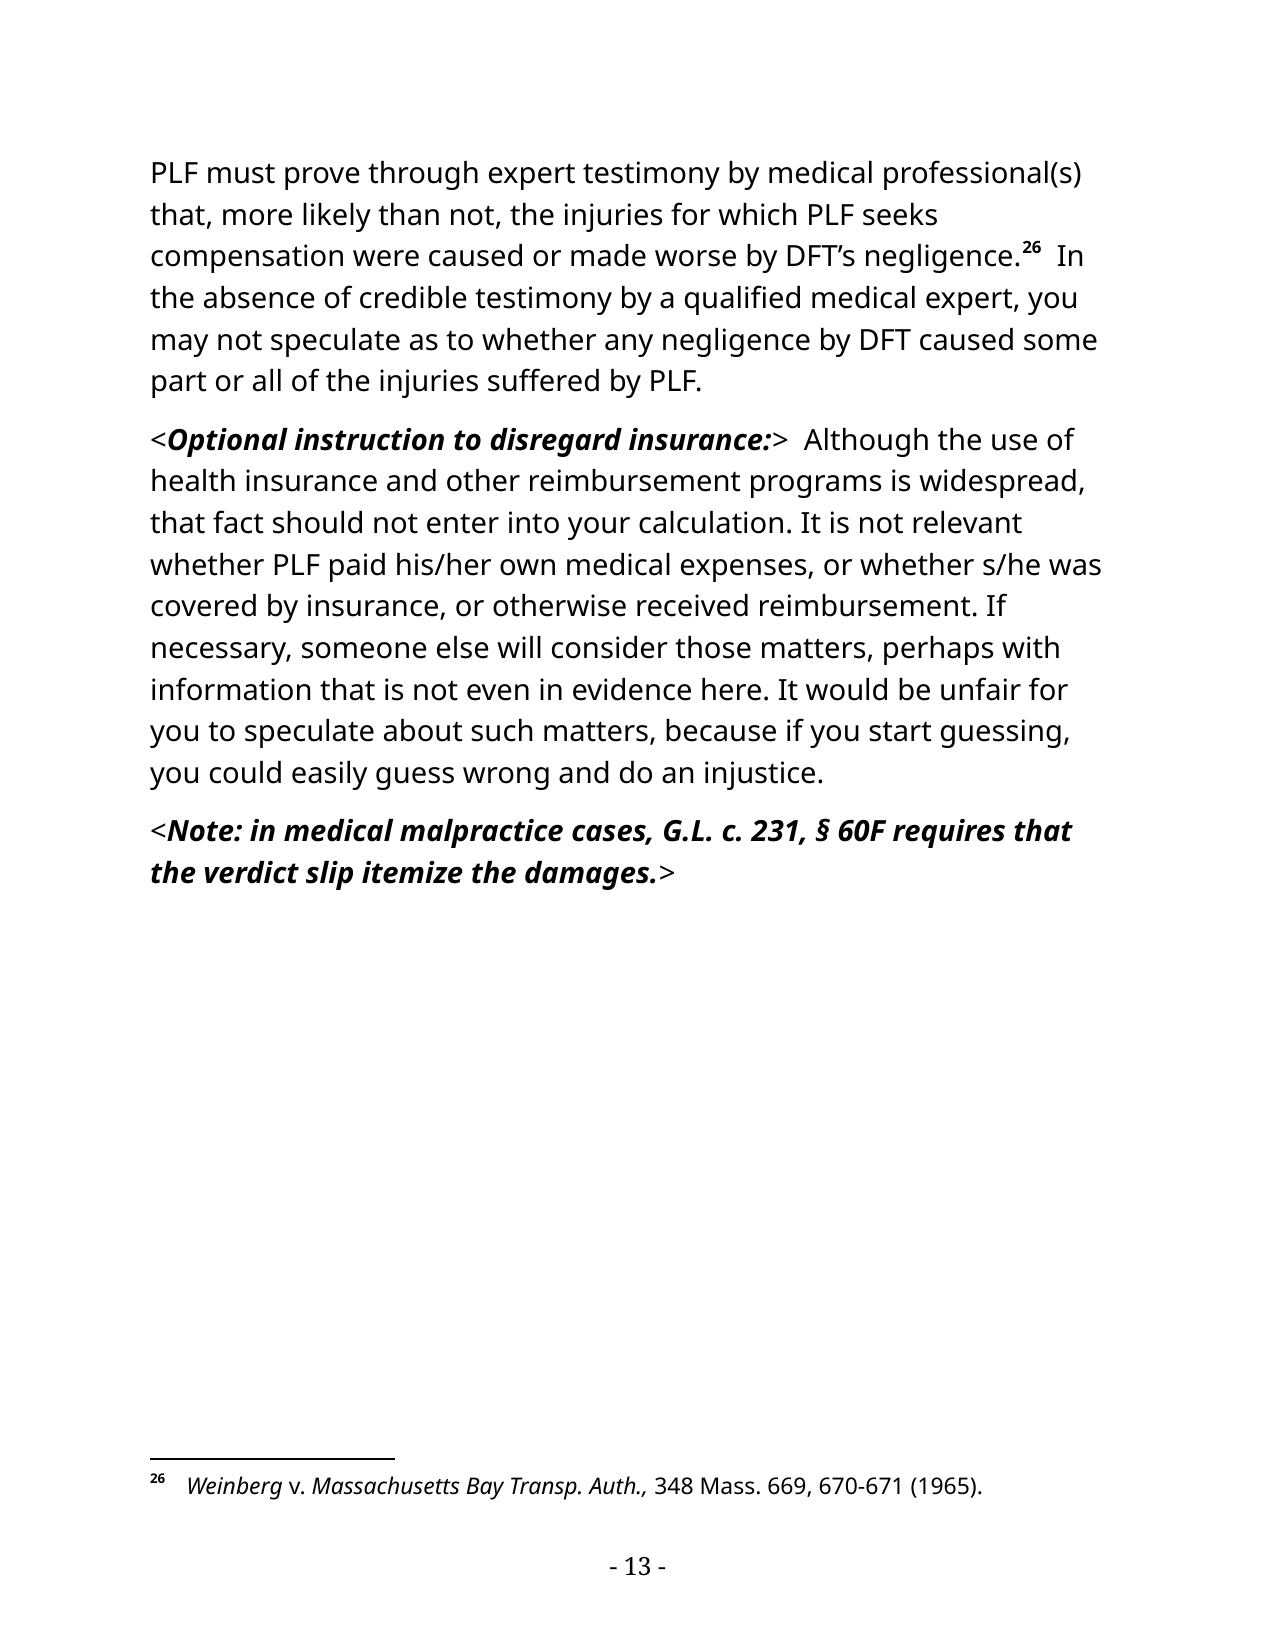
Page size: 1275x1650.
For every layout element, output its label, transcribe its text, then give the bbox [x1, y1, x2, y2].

text PLF must prove through expert testimony by medical professional(s) that, more likely than not, the injuries for which PLF seeks compensation were caused or made worse by DFT’s negligence. In the absence of credible testimony by a qualified medical expert, you may not speculate as to whether any negligence by DFT caused some part or all of the injuries suffered by PLF. [150, 150, 1125, 400]
text <Note: in medical malpractice cases, G.L. c. 231, § 60F requires that the verdict slip itemize the damages.> [150, 808, 1125, 892]
text <Optional instruction to disregard insurance:> Although the use of health insurance and other reimbursement programs is widespread, that fact should not enter into your calculation. It is not relevant whether PLF paid his/her own medical expenses, or whether s/he was covered by insurance, or otherwise received reimbursement. If necessary, someone else will consider those matters, perhaps with information that is not even in evidence here. It would be unfair for you to speculate about such matters, because if you start guessing, you could easily guess wrong and do an injustice. [150, 417, 1125, 792]
